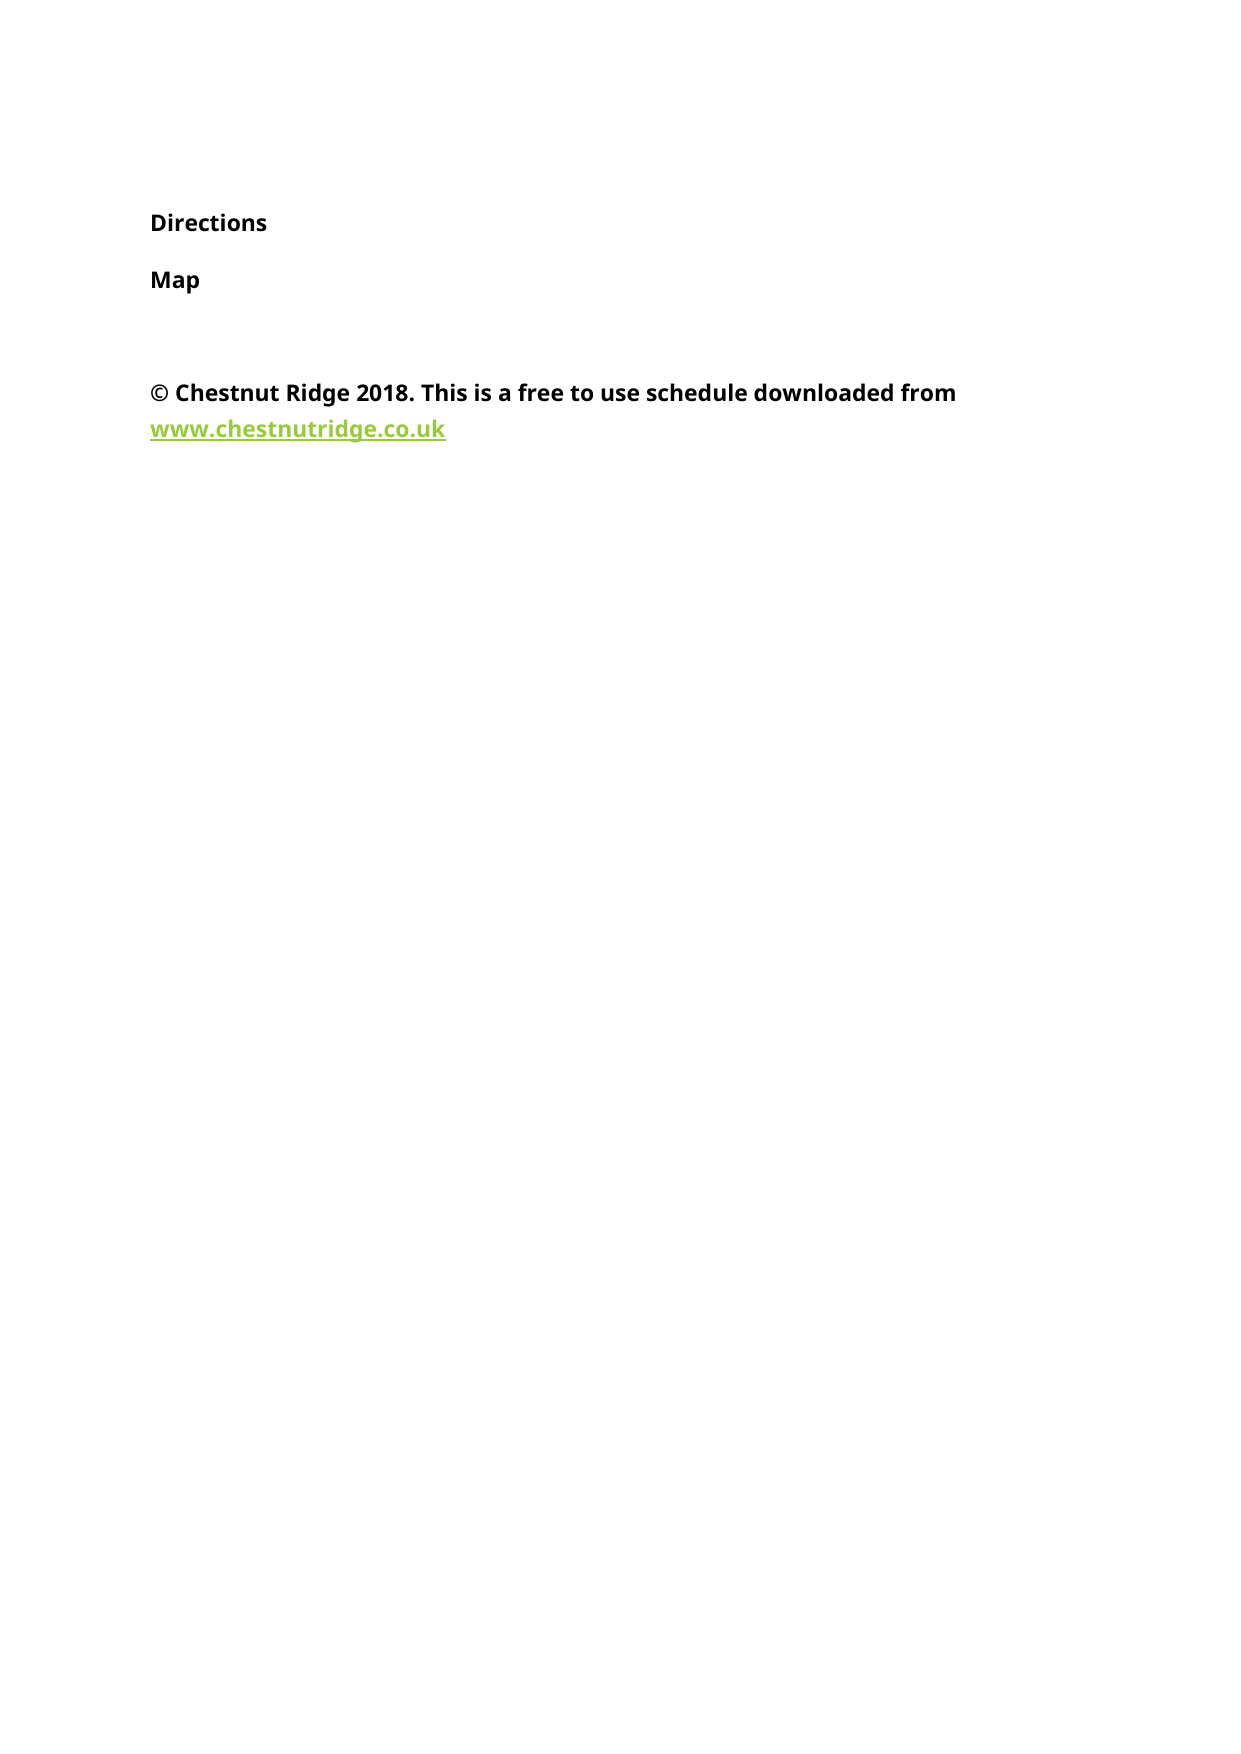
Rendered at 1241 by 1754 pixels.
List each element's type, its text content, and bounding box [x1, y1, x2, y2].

text © Chestnut Ridge 2018. This is a free to use schedule downloaded from www.chestnutridge.co.uk [150, 377, 1090, 444]
text Map [150, 263, 1090, 295]
text Directions [150, 207, 1090, 238]
